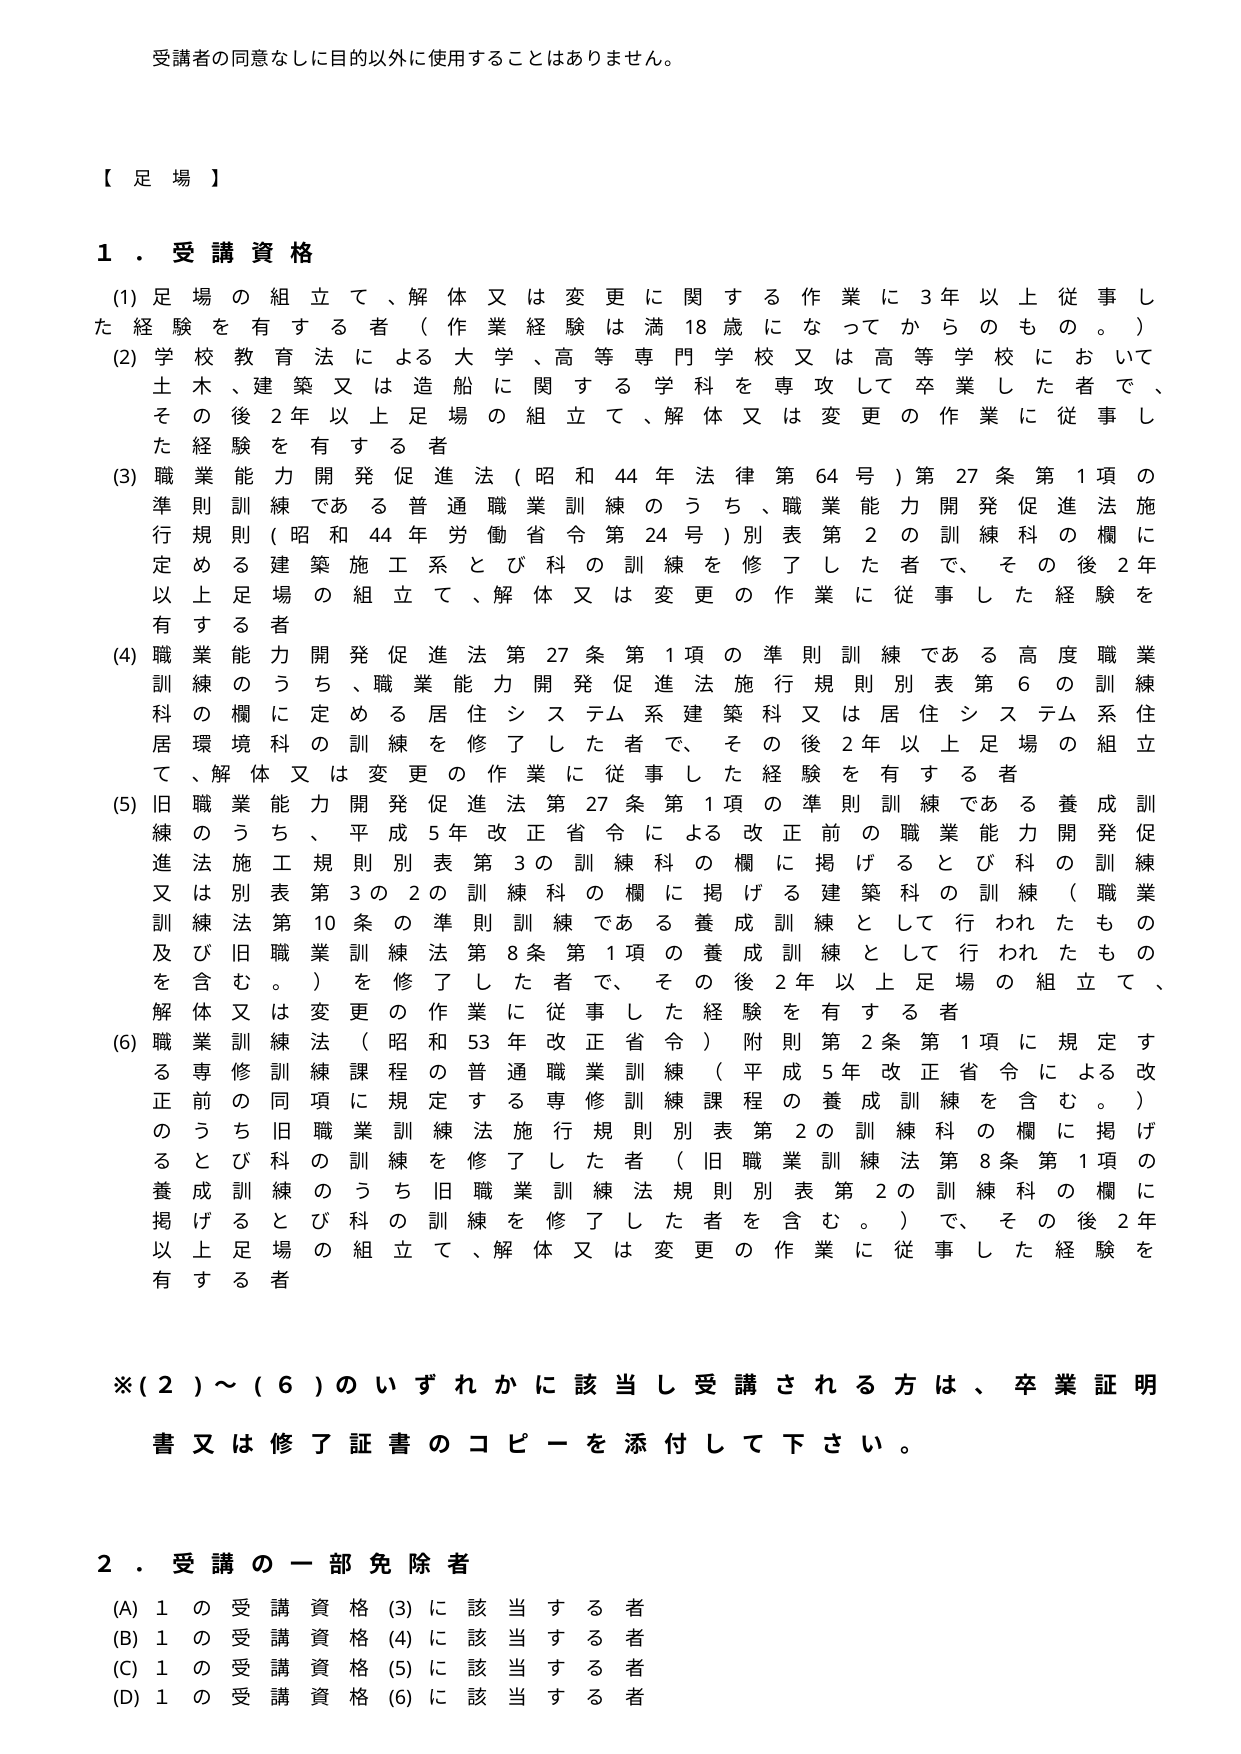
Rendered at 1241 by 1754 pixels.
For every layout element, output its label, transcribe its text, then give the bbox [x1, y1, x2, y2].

text １．受講資格 [93, 222, 1176, 281]
text ２．受講の一部免除者 [93, 1532, 1176, 1592]
text (5) 旧職業能力開発促進法第27条第1項の準則訓練である養成訓練のうち、平成5年改正省令による改正前の職業能力開発促進法施工規則別表第3の訓練科の欄に掲げるとび科の訓練又は別表第3の2の訓練科の欄に掲げる建築科の訓練（職業訓練法第10条の準則訓練である養成訓練として行われたもの及び旧職業訓練法第8条第1項の養成訓練として行われたものを含む。）を修了した者で、その後2年以上足場の組立て､解体又は変更の作業に従事した経験を有する者 [110, 788, 1176, 1026]
text (3) 職業能力開発促進法(昭和44年法律第64号)第27条第1項の準則訓練である普通職業訓練のうち､職業能力開発促進法施行規則(昭和44年労働省令第24号)別表第２の訓練科の欄に定める建築施工系とび科の訓練を修了した者で、その後2年以上足場の組立て､解体又は変更の作業に従事した経験を有する者 [110, 460, 1176, 639]
text (A) １の受講資格(3)に該当する者 [110, 1592, 1176, 1622]
text (2) 学校教育法による大学､高等専門学校又は高等学校において土木､建築又は造船に関する学科を専攻して卒業した者で､その後2年以上足場の組立て､解体又は変更の作業に従事した経験を有する者 [110, 341, 1176, 460]
text (D) １の受講資格(6)に該当する者 [110, 1681, 1176, 1711]
text 受講者の同意なしに目的以外に使用することはありません。 [93, 43, 1176, 73]
text 【 足 場 】 [93, 162, 1176, 192]
text (C) １の受講資格(5)に該当する者 [110, 1652, 1176, 1681]
text (4) 職業能力開発促進法第27条第1項の準則訓練である高度職業訓練のうち､職業能力開発促進法施行規則別表第６の訓練科の欄に定める居住システム系建築科又は居住システム系住居環境科の訓練を修了した者で、その後2年以上足場の組立て､解体又は変更の作業に従事した経験を有する者 [110, 639, 1176, 788]
text ※ (２)～(６)のいずれかに該当し受講される方は、卒業証明書又は修了証書のコピーを添付して下さい。 [110, 1354, 1176, 1473]
text (B) １の受講資格(4)に該当する者 [110, 1622, 1176, 1652]
text (1) 足場の組立て､解体又は変更に関する作業に3年以上従事した経験を有する者（作業経験は満18歳になってからのもの。） [93, 281, 1176, 341]
text (6) 職業訓練法（昭和53年改正省令）附則第2条第1項に規定する専修訓練課程の普通職業訓練（平成5年改正省令による改正前の同項に規定する専修訓練課程の養成訓練を含む。）のうち旧職業訓練法施行規則別表第2の訓練科の欄に掲げるとび科の訓練を修了した者（旧職業訓練法第8条第1項の養成訓練のうち旧職業訓練法規則別表第2の訓練科の欄に掲げるとび科の訓練を修了した者を含む。）で、その後2年以上足場の組立て､解体又は変更の作業に従事した経験を有する者 [110, 1026, 1176, 1294]
